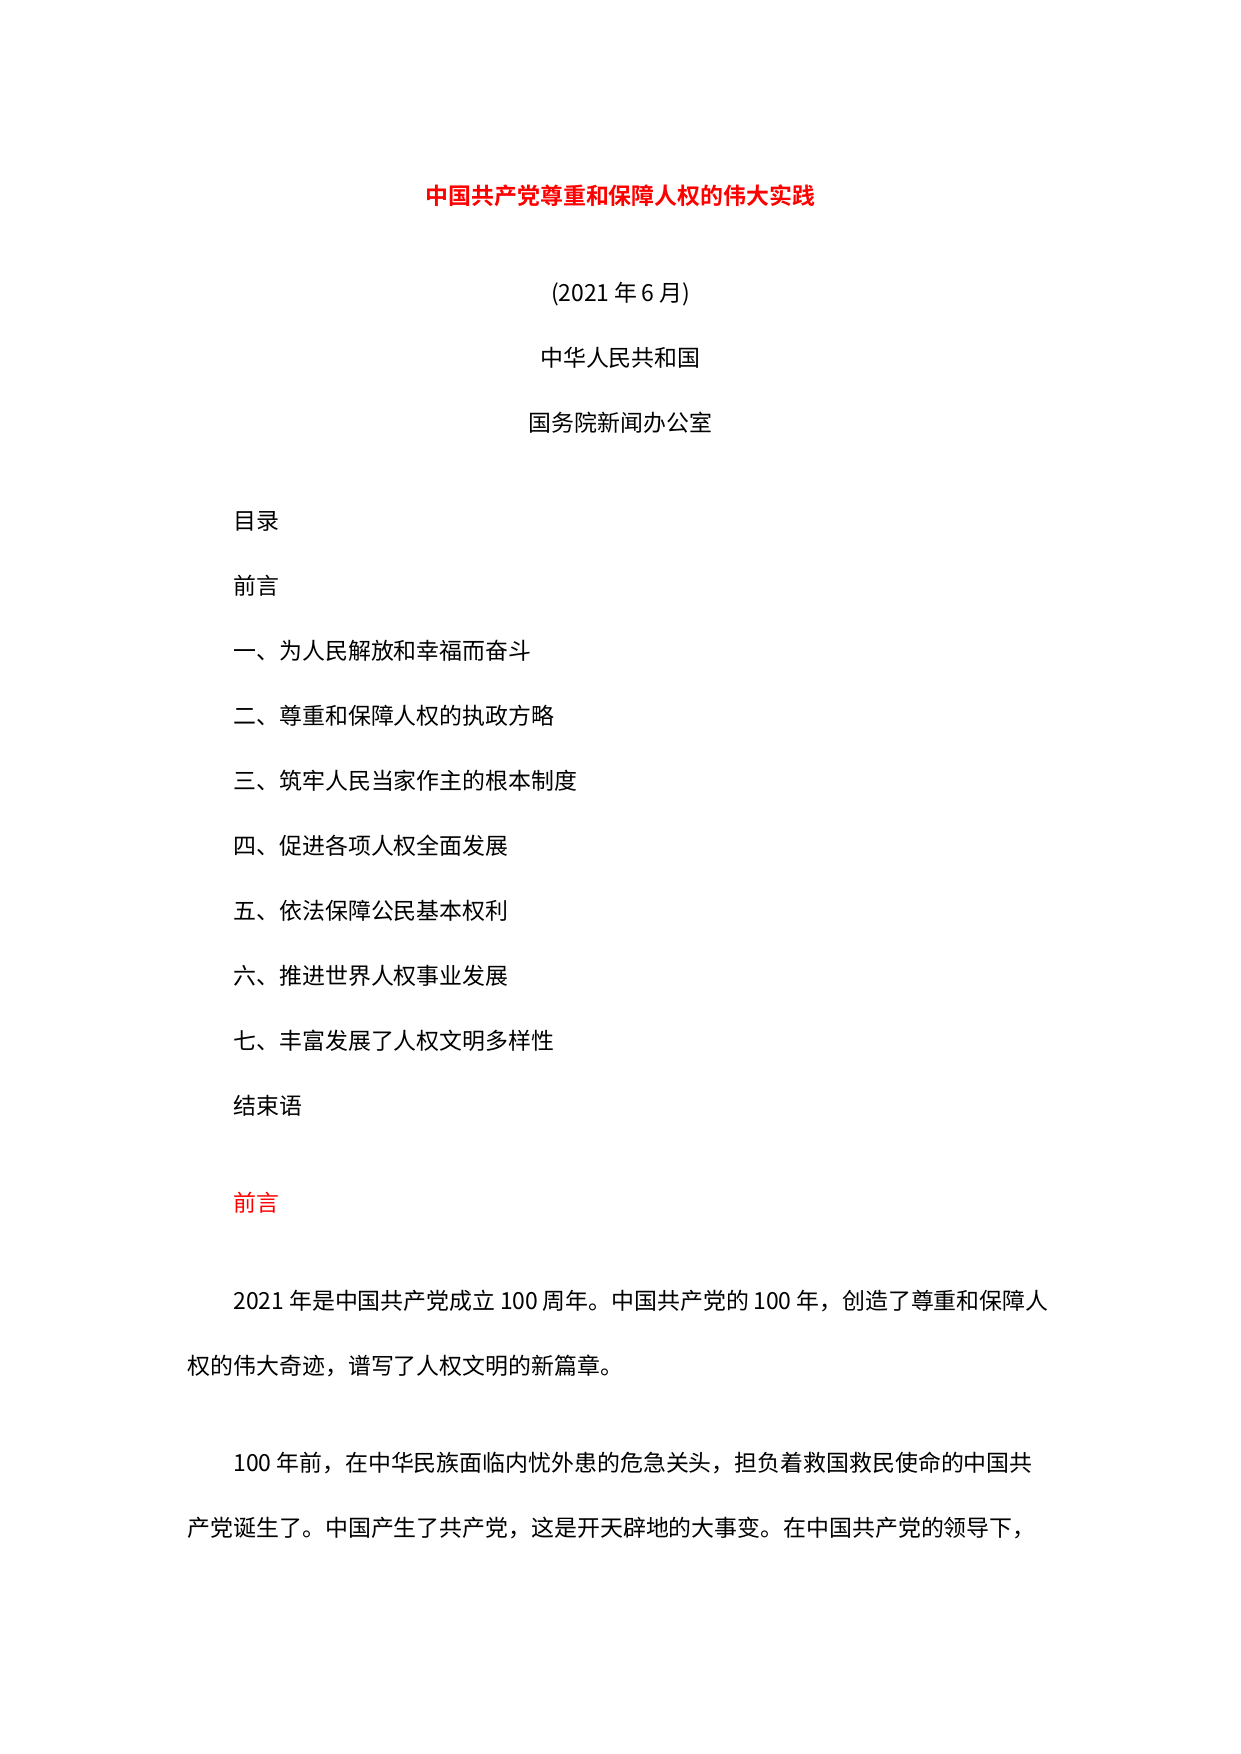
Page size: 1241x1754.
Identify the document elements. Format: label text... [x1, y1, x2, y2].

text (2021年6月) [187, 259, 1053, 324]
text 四、促进各项人权全面发展 [187, 812, 1053, 877]
text 二、尊重和保障人权的执政方略 [187, 682, 1053, 747]
text 2021年是中国共产党成立100周年。中国共产党的100年，创造了尊重和保障人权的伟大奇迹，谱写了人权文明的新篇章。 [187, 1267, 1053, 1397]
text 中国共产党尊重和保障人权的伟大实践 [187, 162, 1053, 227]
text 中华人民共和国 [187, 324, 1053, 389]
text 结束语 [187, 1072, 1053, 1137]
text 前言 [187, 1169, 1053, 1234]
text 前言 [187, 552, 1053, 617]
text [187, 1429, 1053, 1559]
text 五、依法保障公民基本权利 [187, 877, 1053, 942]
text 目录 [187, 487, 1053, 552]
text 七、丰富发展了人权文明多样性 [187, 1007, 1053, 1072]
text 三、筑牢人民当家作主的根本制度 [187, 747, 1053, 812]
text 一、为人民解放和幸福而奋斗 [187, 617, 1053, 682]
text 国务院新闻办公室 [187, 389, 1053, 454]
text 六、推进世界人权事业发展 [187, 942, 1053, 1007]
